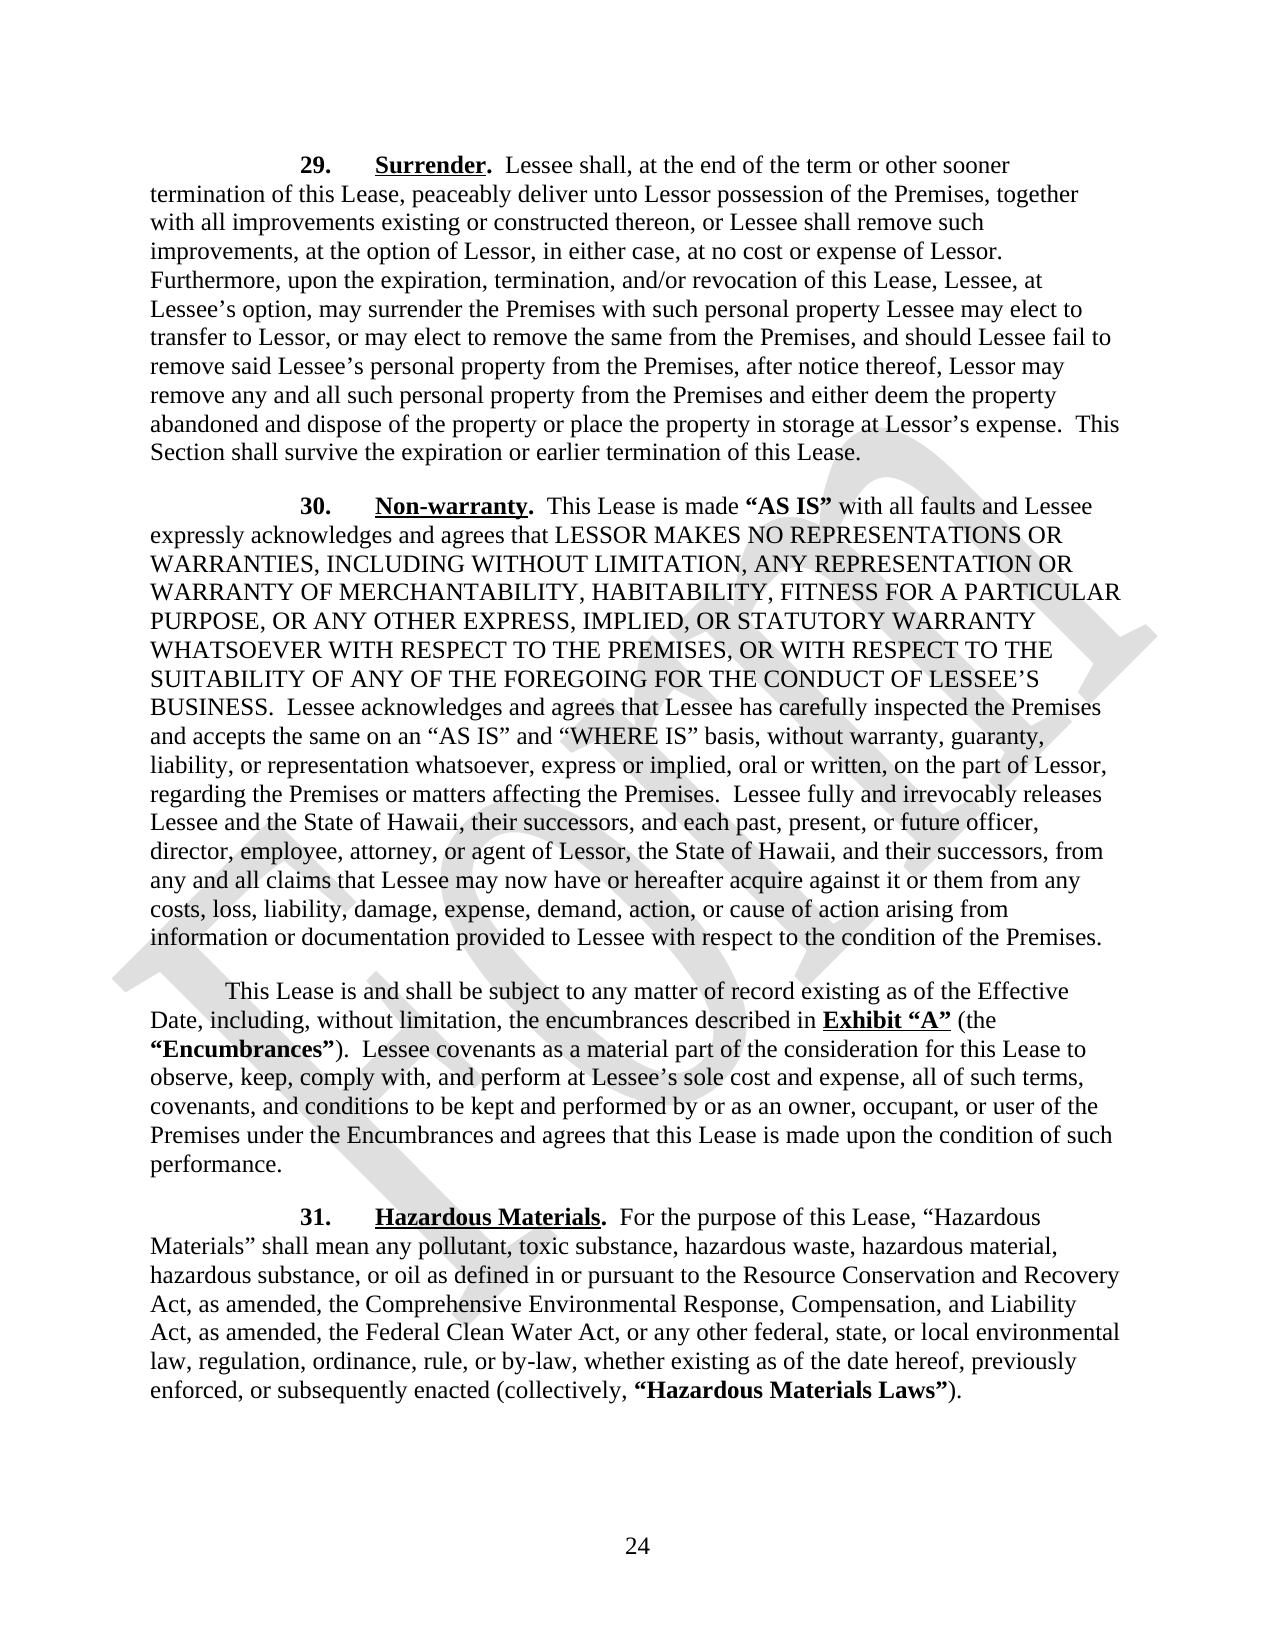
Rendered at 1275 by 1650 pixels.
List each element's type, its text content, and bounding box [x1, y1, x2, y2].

list Hazardous Materials. For the purpose of this Lease, “Hazardous Materials” shall mean any pollutant, toxic substance, hazardous waste, hazardous material, hazardous substance, or oil as defined in or pursuant to the Resource Conservation and Recovery Act, as amended, the Comprehensive Environmental Response, Compensation, and Liability Act, as amended, the Federal Clean Water Act, or any other federal, state, or local environmental law, regulation, ordinance, rule, or by-law, whether existing as of the date hereof, previously enforced, or subsequently enacted (collectively, “Hazardous Materials Laws”). [150, 1202, 1125, 1404]
text This Lease is and shall be subject to any matter of record existing as of the Effective Date, including, without limitation, the encumbrances described in Exhibit “A” (the “Encumbrances”). Lessee covenants as a material part of the consideration for this Lease to observe, keep, comply with, and perform at Lessee’s sole cost and expense, all of such terms, covenants, and conditions to be kept and performed by or as an owner, occupant, or user of the Premises under the Encumbrances and agrees that this Lease is made upon the condition of such performance. [150, 976, 1125, 1177]
list Surrender. Lessee shall, at the end of the term or other sooner termination of this Lease, peaceably deliver unto Lessor possession of the Premises, together with all improvements existing or constructed thereon, or Lessee shall remove such improvements, at the option of Lessor, in either case, at no cost or expense of Lessor. Furthermore, upon the expiration, termination, and/or revocation of this Lease, Lessee, at Lessee’s option, may surrender the Premises with such personal property Lessee may elect to transfer to Lessor, or may elect to remove the same from the Premises, and should Lessee fail to remove said Lessee’s personal property from the Premises, after notice thereof, Lessor may remove any and all such personal property from the Premises and either deem the property abandoned and dispose of the property or place the property in storage at Lessor’s expense. This Section shall survive the expiration or earlier termination of this Lease. [150, 150, 1125, 466]
list Non-warranty. This Lease is made “AS IS” with all faults and Lessee expressly acknowledges and agrees that LESSOR MAKES NO REPRESENTATIONS OR WARRANTIES, INCLUDING WITHOUT LIMITATION, ANY REPRESENTATION OR WARRANTY OF MERCHANTABILITY, HABITABILITY, FITNESS FOR A PARTICULAR PURPOSE, OR ANY OTHER EXPRESS, IMPLIED, OR STATUTORY WARRANTY WHATSOEVER WITH RESPECT TO THE PREMISES, OR WITH RESPECT TO THE SUITABILITY OF ANY OF THE FOREGOING FOR THE CONDUCT OF LESSEE’S BUSINESS. Lessee acknowledges and agrees that Lessee has carefully inspected the Premises and accepts the same on an “AS IS” and “WHERE IS” basis, without warranty, guaranty, liability, or representation whatsoever, express or implied, oral or written, on the part of Lessor, regarding the Premises or matters affecting the Premises. Lessee fully and irrevocably releases Lessee and the State of Hawaii, their successors, and each past, present, or future officer, director, employee, attorney, or agent of Lessor, the State of Hawaii, and their successors, from any and all claims that Lessee may now have or hereafter acquire against it or them from any costs, loss, liability, damage, expense, demand, action, or cause of action arising from information or documentation provided to Lessee with respect to the condition of the Premises. [150, 491, 1125, 951]
